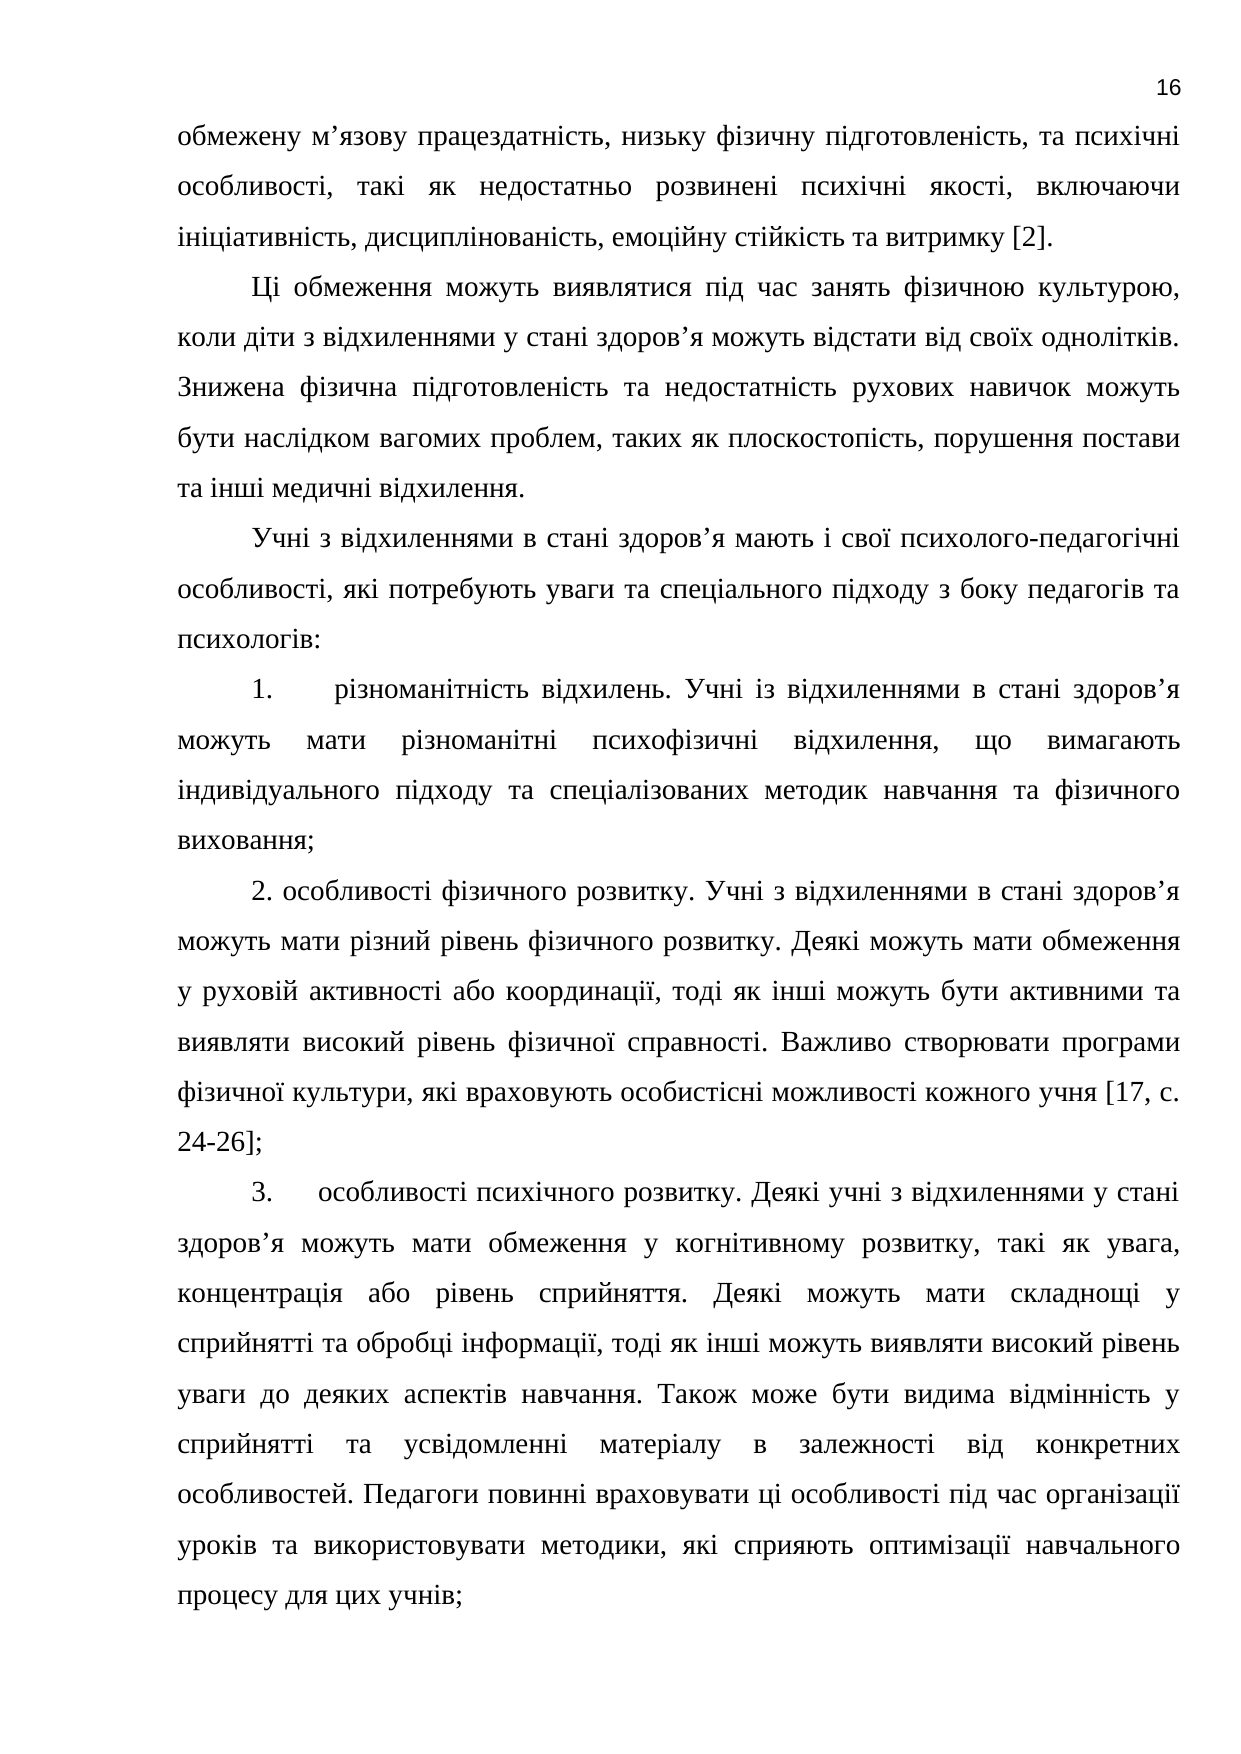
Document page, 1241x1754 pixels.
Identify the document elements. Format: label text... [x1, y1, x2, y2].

text 1. різноманітність відхилень. Учні із відхиленнями в стані здоров’я можуть мати різноманітні психофізичні відхилення, що вимагають індивідуального підходу та спеціалізованих методик навчання та фізичного виховання; [177, 671, 1181, 856]
text Учні з відхиленнями в стані здоров’я мають і свої психолого-педагогічні особливості, які потребують уваги та спеціального підходу з боку педагогів та психологів: [177, 521, 1181, 655]
text 2. особливості фізичного розвитку. Учні з відхиленнями в стані здоров’я можуть мати різний рівень фізичного розвитку. Деякі можуть мати обмеження у руховій активності або координації, тоді як інші можуть бути активними та виявляти високий рівень фізичної справності. Важливо створювати програми фізичної культури, які враховують особистісні можливості кожного учня [17, с. 24-26]; [177, 873, 1181, 1158]
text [177, 118, 1181, 252]
text Ці обмеження можуть виявлятися під час занять фізичною культурою, коли діти з відхиленнями у стані здоров’я можуть відстати від своїх однолітків. Знижена фізична підготовленість та недостатність рухових навичок можуть бути наслідком вагомих проблем, таких як плоскостопість, порушення постави та інші медичні відхилення. [177, 269, 1181, 504]
text 3. особливості психічного розвитку. Деякі учні з відхиленнями у стані здоров’я можуть мати обмеження у когнітивному розвитку, такі як увага, концентрація або рівень сприйняття. Деякі можуть мати складнощі у сприйнятті та обробці інформації, тоді як інші можуть виявляти високий рівень уваги до деяких аспектів навчання. Також може бути видима відмінність у сприйнятті та усвідомленні матеріалу в залежності від конкретних особливостей. Педагоги повинні враховувати ці особливості під час організації уроків та використовувати методики, які сприяють оптимізації навчального процесу для цих учнів; [177, 1174, 1181, 1611]
